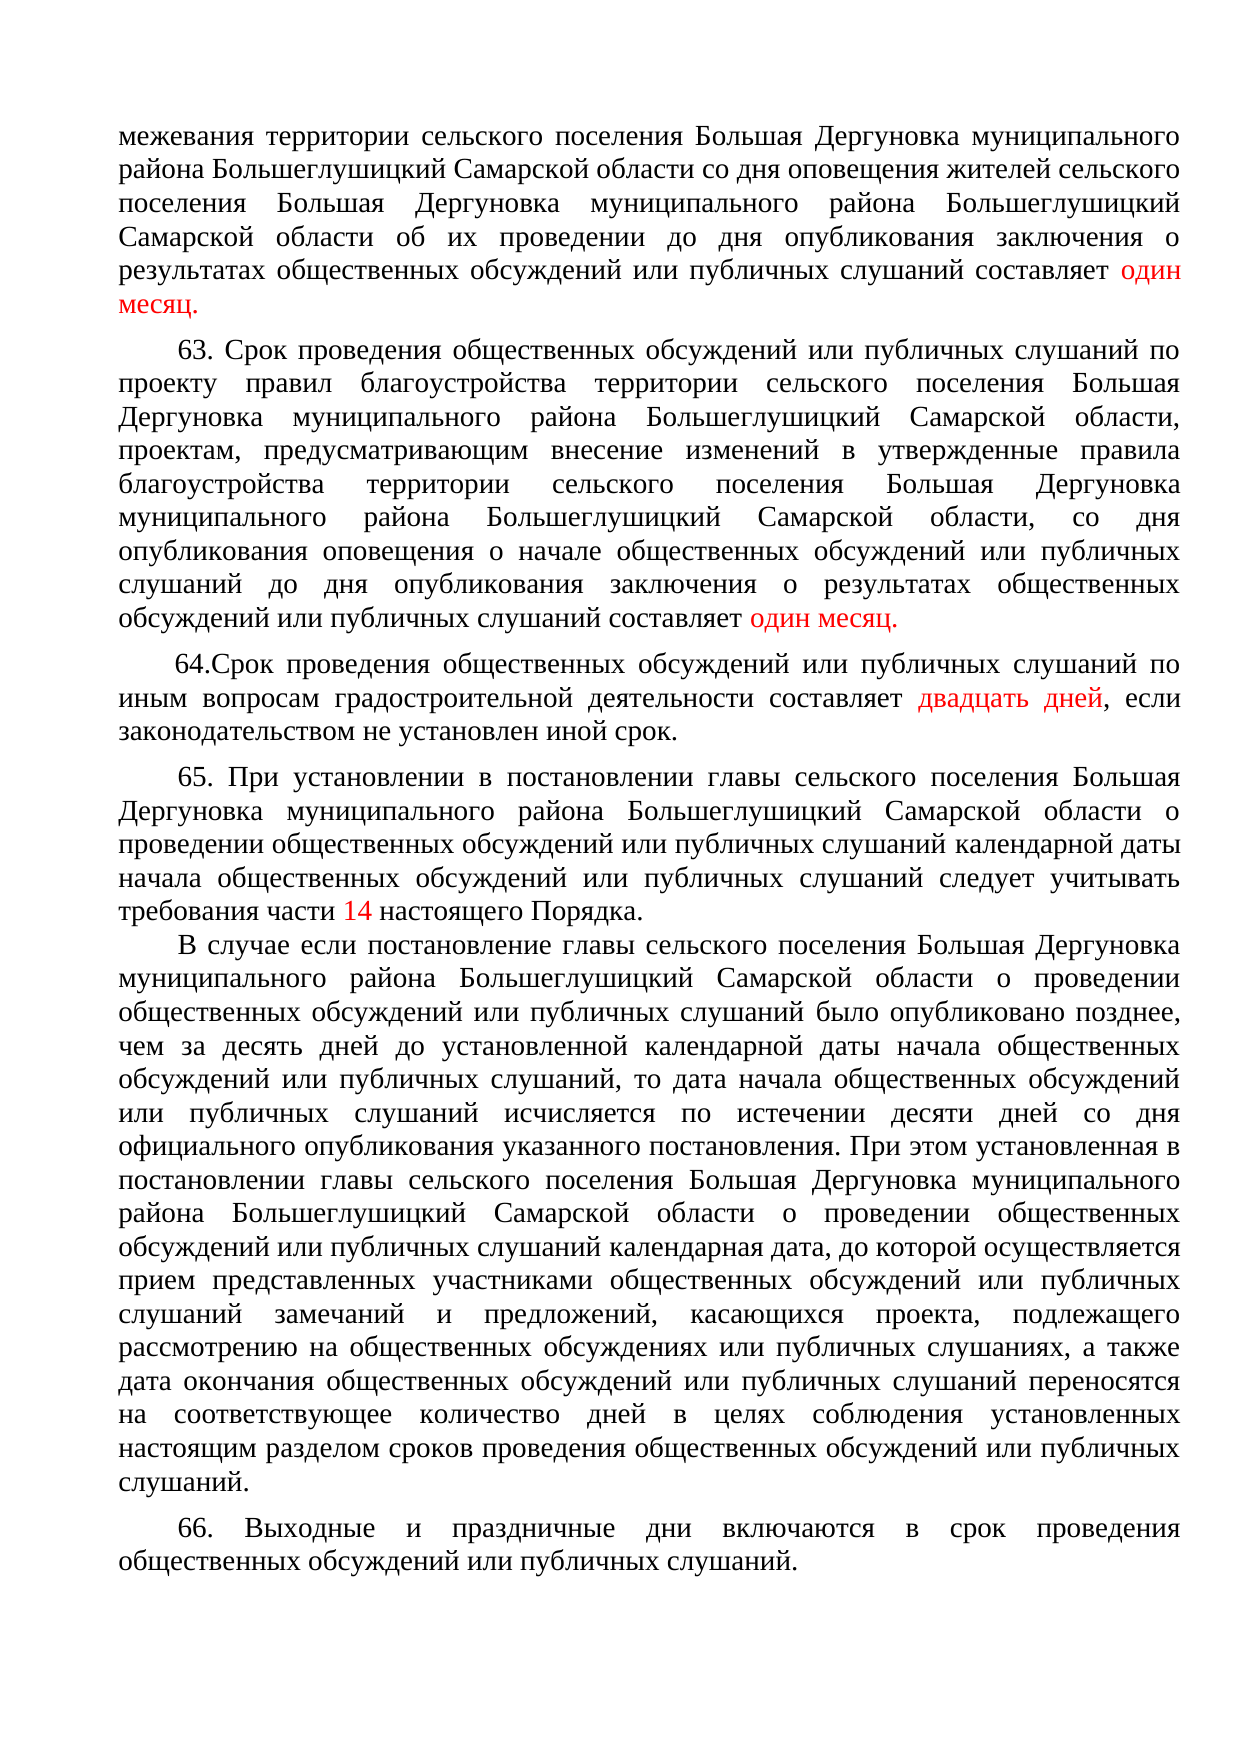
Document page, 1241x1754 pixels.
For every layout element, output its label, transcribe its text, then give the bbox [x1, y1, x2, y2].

text В случае если постановление главы сельского поселения Большая Дергуновка муниципального района Большеглушицкий Самарской области о проведении общественных обсуждений или публичных слушаний было опубликовано позднее, чем за десять дней до установленной календарной даты начала общественных обсуждений или публичных слушаний, то дата начала общественных обсуждений или публичных слушаний исчисляется по истечении десяти дней со дня официального опубликования указанного постановления. При этом установленная в постановлении главы сельского поселения Большая Дергуновка муниципального района Большеглушицкий Самарской области о проведении общественных обсуждений или публичных слушаний календарная дата, до которой осуществляется прием представленных участниками общественных обсуждений или публичных слушаний замечаний и предложений, касающихся проекта, подлежащего рассмотрению на общественных обсуждениях или публичных слушаниях, а также дата окончания общественных обсуждений или публичных слушаний переносятся на соответствующее количество дней в целях соблюдения установленных настоящим разделом сроков проведения общественных обсуждений или публичных слушаний. [118, 927, 1181, 1497]
text 63. Срок проведения общественных обсуждений или публичных слушаний по проекту правил благоустройства территории сельского поселения Большая Дергуновка муниципального района Большеглушицкий Самарской области, проектам, предусматривающим внесение изменений в утвержденные правила благоустройства территории сельского поселения Большая Дергуновка муниципального района Большеглушицкий Самарской области, со дня опубликования оповещения о начале общественных обсуждений или публичных слушаний до дня опубликования заключения о результатах общественных обсуждений или публичных слушаний составляет один месяц. [118, 332, 1181, 634]
text 64.Срок проведения общественных обсуждений или публичных слушаний по иным вопросам градостроительной деятельности составляет двадцать дней, если законодательством не установлен иной срок. [118, 646, 1181, 747]
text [118, 118, 1181, 319]
text 65. При установлении в постановлении главы сельского поселения Большая Дергуновка муниципального района Большеглушицкий Самарской области о проведении общественных обсуждений или публичных слушаний календарной даты начала общественных обсуждений или публичных слушаний следует учитывать требования части 14 настоящего Порядка. [118, 759, 1181, 927]
text 66. Выходные и праздничные дни включаются в срок проведения общественных обсуждений или публичных слушаний. [118, 1510, 1181, 1577]
